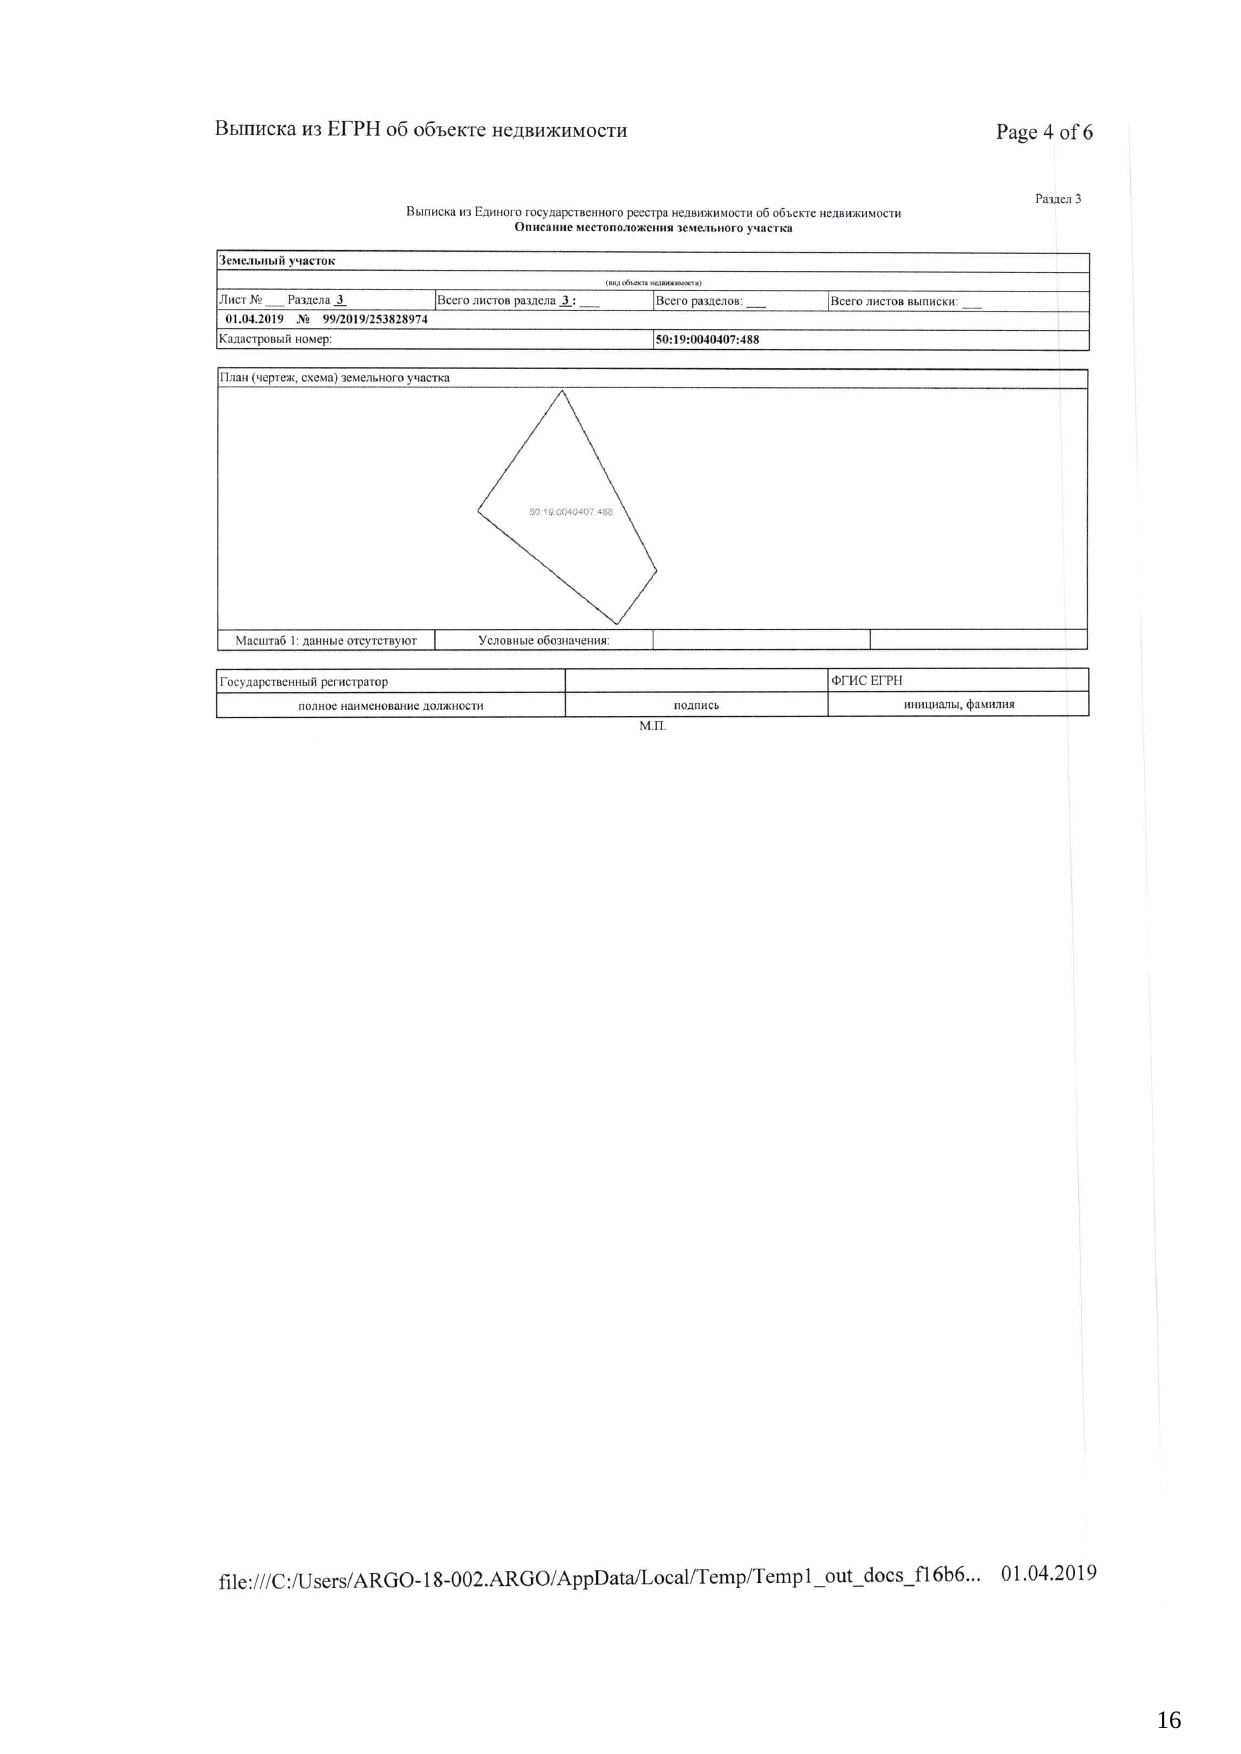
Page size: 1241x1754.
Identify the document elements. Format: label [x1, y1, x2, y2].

picture [103, 88, 1182, 1623]
